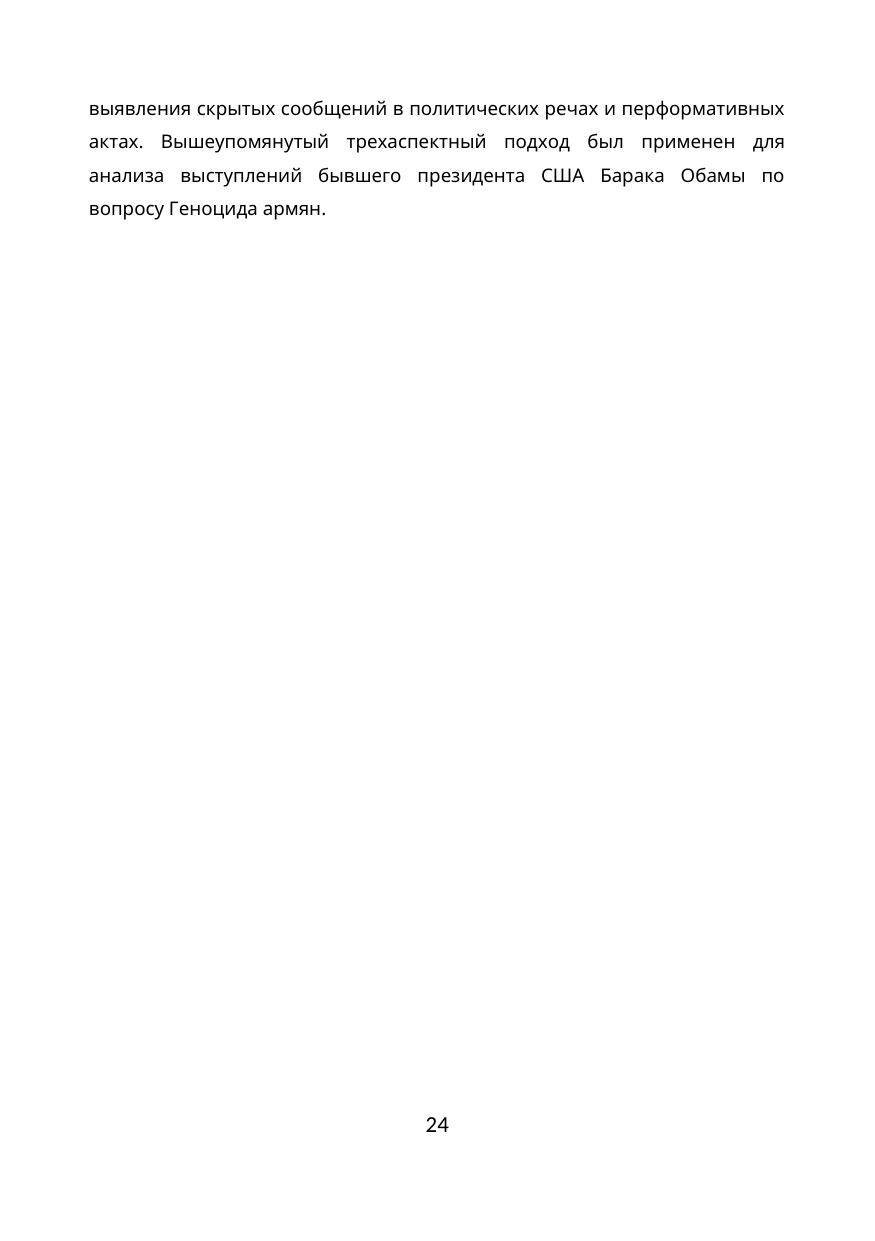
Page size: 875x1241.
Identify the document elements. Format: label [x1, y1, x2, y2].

text [89, 89, 785, 222]
